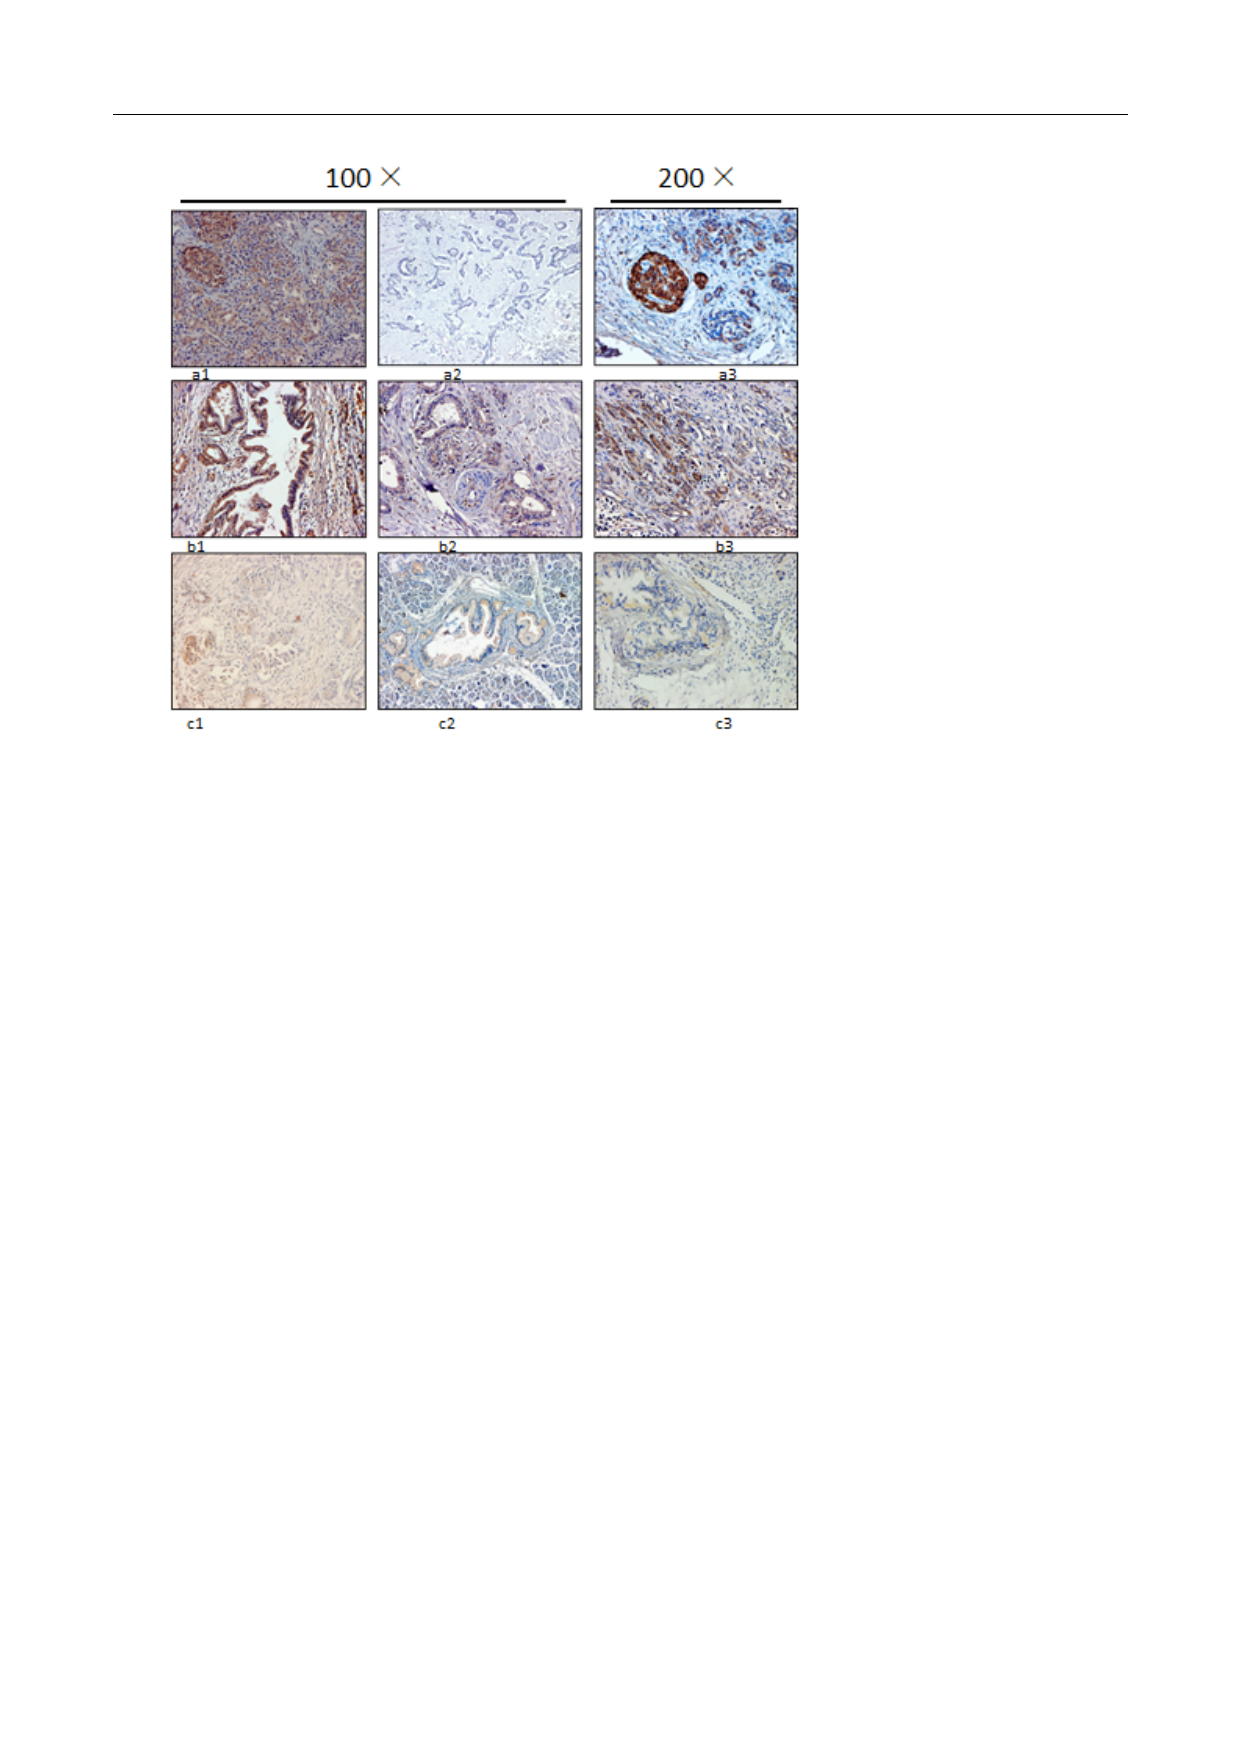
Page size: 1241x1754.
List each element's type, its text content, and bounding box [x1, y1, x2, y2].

picture [112, 162, 847, 751]
